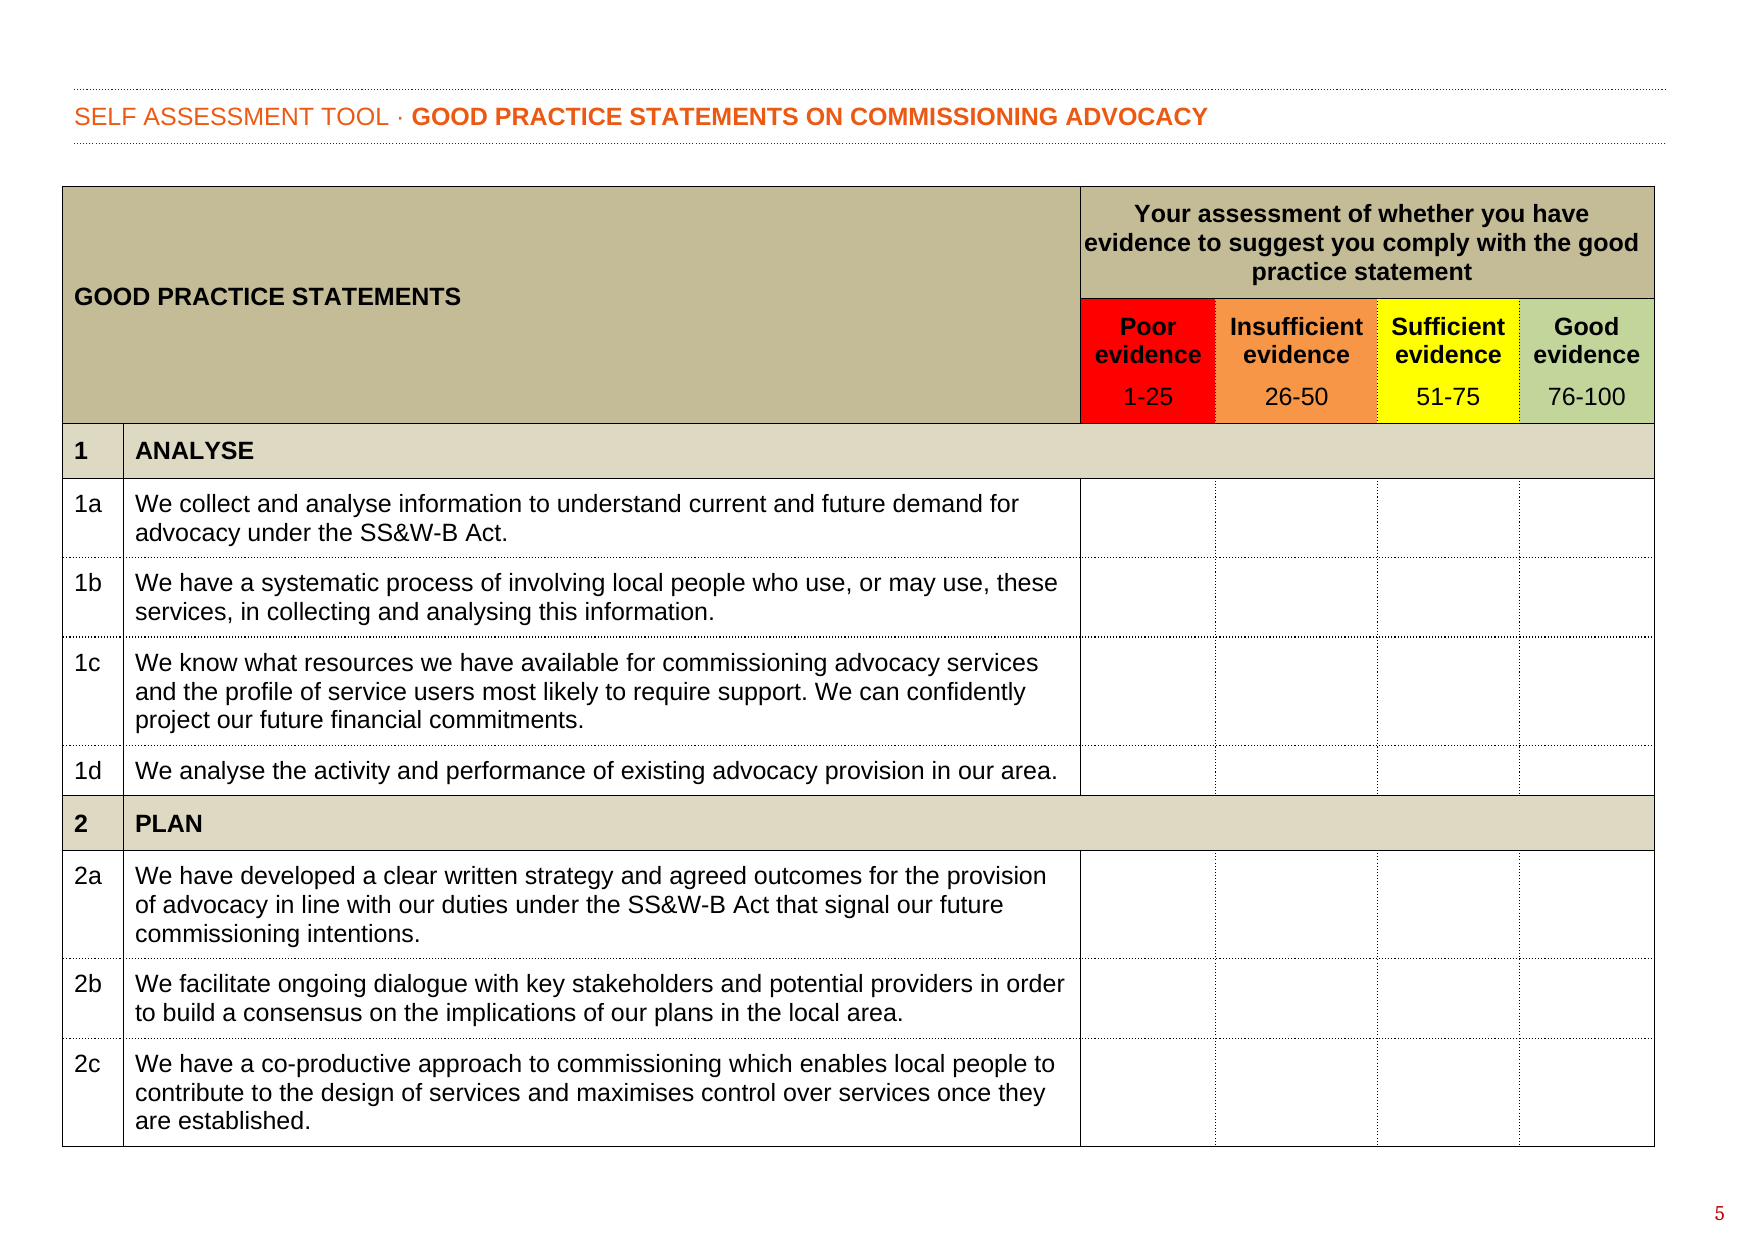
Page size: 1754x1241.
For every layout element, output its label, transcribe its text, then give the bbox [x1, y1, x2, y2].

table_cell PLAN [124, 796, 1654, 850]
table_cell Sufficient evidence 51-75 [1378, 299, 1519, 423]
table_cell We have developed a clear written strategy and agreed outcomes for the provision of advocacy in line with our duties under the SS&W-B Act that signal our future commissioning intentions. [124, 851, 1080, 958]
table_cell We analyse the activity and performance of existing advocacy provision in our area. [124, 745, 1080, 795]
table_cell [1378, 557, 1519, 636]
table_cell 2c [63, 1038, 123, 1146]
table_cell [1081, 958, 1215, 1037]
table_cell [1081, 745, 1215, 795]
text SELF assessment Tool · GOOD PRACTICE STATEMENTS ON COMMISSIONING ADVOCACY [74, 89, 1665, 144]
table_cell 2a [63, 851, 123, 958]
table_cell [1215, 1038, 1377, 1146]
table_cell 2 [63, 796, 123, 850]
table_cell Poor evidence 1-25 [1081, 299, 1215, 423]
table_cell We have a co-productive approach to commissioning which enables local people to contribute to the design of services and maximises control over services once they are established. [124, 1038, 1080, 1146]
table_header GOOD PRACTICE STATEMENTS [63, 187, 1080, 423]
table_cell [1519, 851, 1654, 958]
table_cell [1081, 1038, 1215, 1146]
table_cell [1081, 557, 1215, 636]
table_cell [1378, 479, 1519, 557]
table_cell We collect and analyse information to understand current and future demand for advocacy under the SS&W-B Act. [124, 479, 1080, 557]
table_cell [1081, 636, 1215, 744]
table_cell [1519, 1038, 1654, 1146]
table_header Your assessment of whether you have evidence to suggest you comply with the good practice statement [1081, 187, 1654, 298]
table_cell 1b [63, 557, 123, 636]
table_cell [1215, 479, 1377, 557]
table_cell [1215, 745, 1377, 795]
table_cell [1519, 745, 1654, 795]
table_cell We know what resources we have available for commissioning advocacy services and the profile of service users most likely to require support. We can confidently project our future financial commitments. [124, 636, 1080, 744]
table_cell Good evidence 76-100 [1519, 299, 1654, 423]
table_cell [1519, 636, 1654, 744]
table_cell [1215, 851, 1377, 958]
table_cell 1c [63, 636, 123, 744]
table_cell [1215, 958, 1377, 1037]
table_cell 2b [63, 958, 123, 1037]
table_cell [1378, 958, 1519, 1037]
table_cell 1a [63, 479, 123, 557]
table_cell 1d [63, 745, 123, 795]
table_cell [1519, 479, 1654, 557]
table_cell [1378, 636, 1519, 744]
table_cell [1519, 958, 1654, 1037]
table_cell [1081, 851, 1215, 958]
table_cell We have a systematic process of involving local people who use, or may use, these services, in collecting and analysing this information. [124, 557, 1080, 636]
table_cell [1081, 479, 1215, 557]
table_cell 1 [63, 424, 123, 478]
table_cell [1215, 636, 1377, 744]
table_cell [1378, 1038, 1519, 1146]
table_cell [1378, 851, 1519, 958]
table_cell [1378, 745, 1519, 795]
table_cell Insufficient evidence 26-50 [1215, 299, 1377, 423]
table_cell [1519, 557, 1654, 636]
table_cell [1215, 557, 1377, 636]
table_cell ANALYSE [124, 424, 1654, 478]
table_cell We facilitate ongoing dialogue with key stakeholders and potential providers in order to build a consensus on the implications of our plans in the local area. [124, 958, 1080, 1037]
